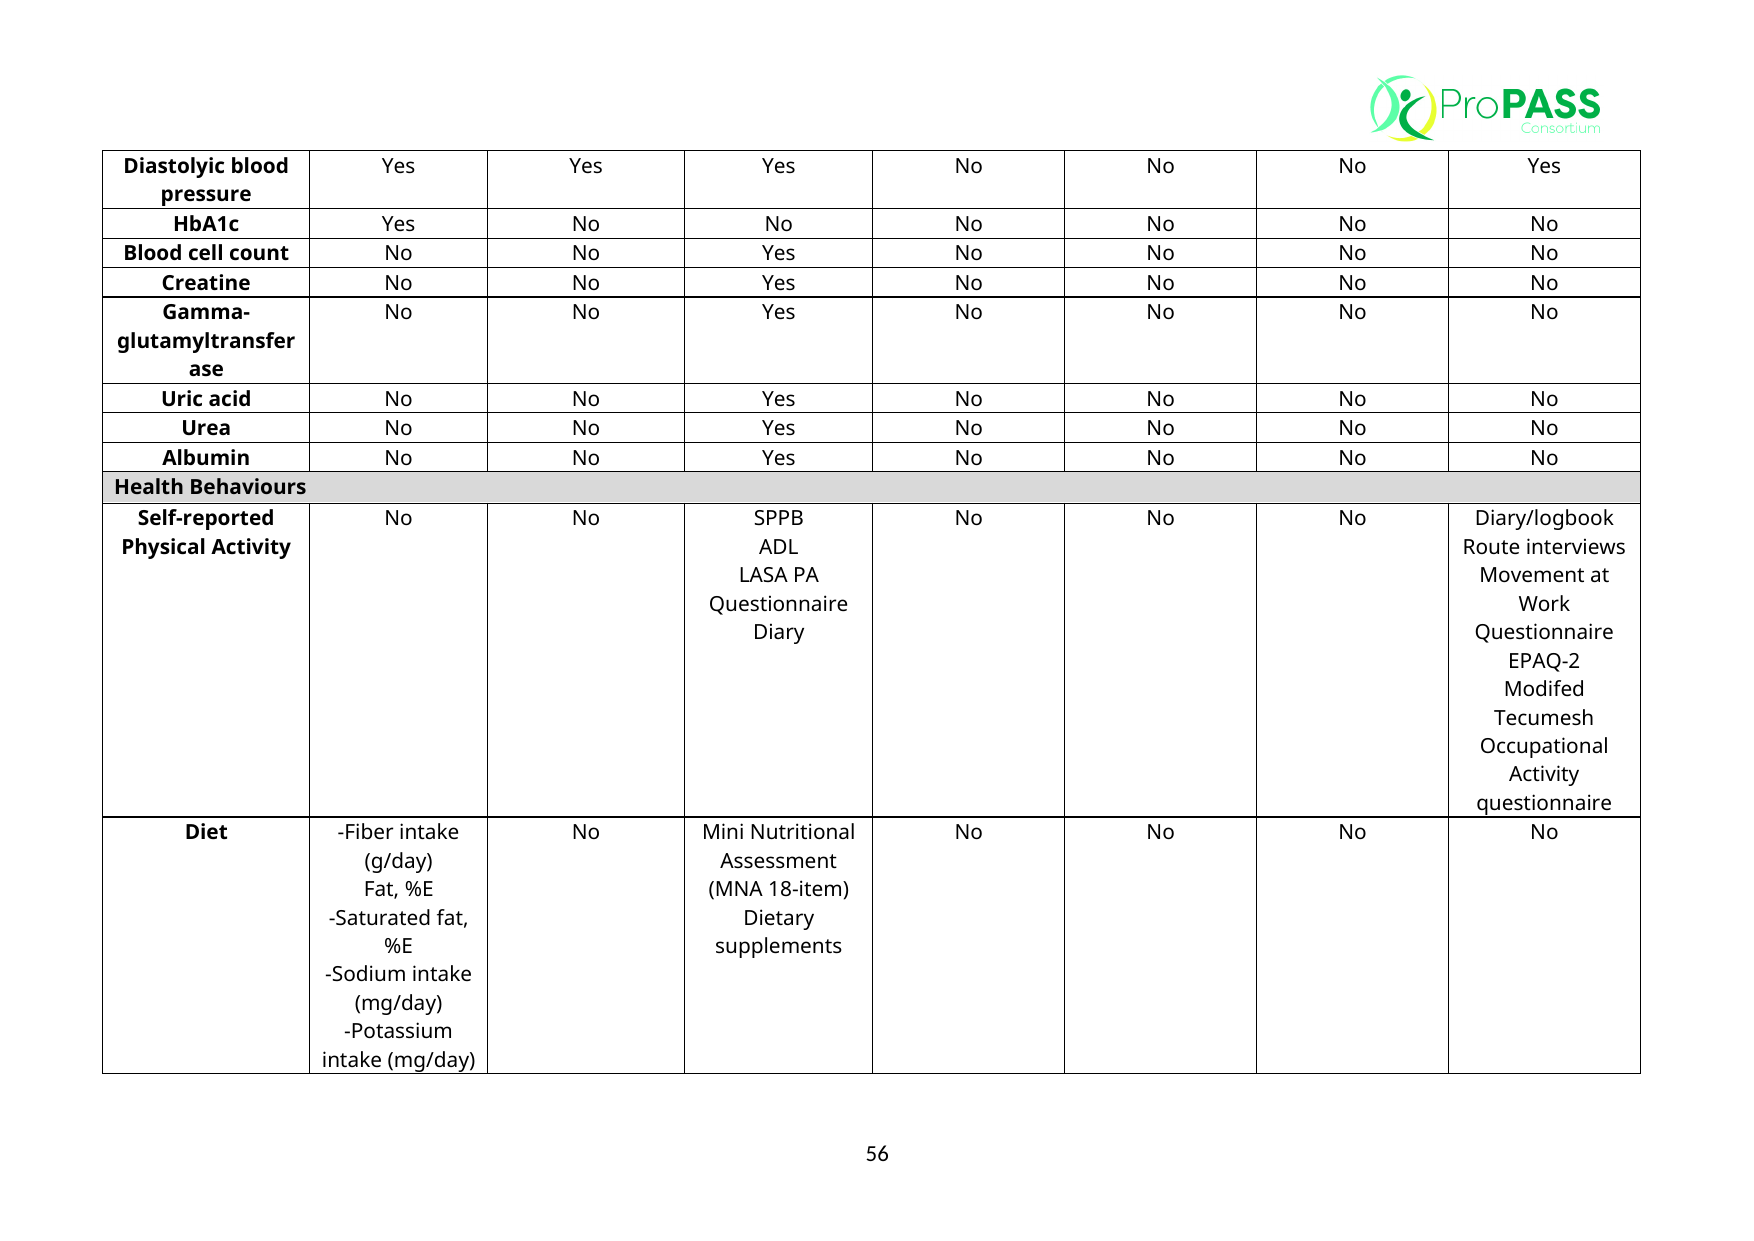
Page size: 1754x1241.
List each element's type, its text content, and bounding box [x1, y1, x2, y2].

table_cell No [1065, 298, 1256, 383]
table_cell Uric acid [103, 384, 309, 412]
table_cell No [1449, 413, 1640, 442]
table_cell No [1449, 443, 1640, 471]
table_cell No [1257, 443, 1448, 471]
table_cell No [1065, 268, 1256, 296]
table_cell Self-reported Physical Activity [103, 504, 309, 816]
table_cell Yes [488, 151, 684, 208]
table_cell No [1257, 151, 1448, 208]
table_cell No [873, 268, 1064, 296]
table_cell No [488, 443, 684, 471]
table_cell No [310, 268, 487, 296]
table_cell No [1449, 268, 1640, 296]
table_cell Gamma-glutamyltransferase [103, 298, 309, 383]
table_cell Yes [685, 413, 872, 442]
table_cell No [488, 298, 684, 383]
table_cell No [310, 504, 487, 816]
table_cell No [1065, 504, 1256, 816]
table_cell No [1065, 413, 1256, 442]
table_cell No [1065, 443, 1256, 471]
table_cell Yes [310, 151, 487, 208]
table_cell No [310, 443, 487, 471]
table_cell No [873, 239, 1064, 267]
table_cell Yes [310, 209, 487, 237]
table_cell No [1449, 384, 1640, 412]
table_cell No [873, 413, 1064, 442]
table_cell Health Behaviours [103, 472, 1640, 502]
table_cell No [873, 818, 1064, 1073]
table_cell No [488, 239, 684, 267]
table_cell SPPB ADL LASA PA Questionnaire Diary [685, 504, 872, 816]
table_cell HbA1c [103, 209, 309, 237]
table_cell No [873, 443, 1064, 471]
table_cell No [1257, 268, 1448, 296]
table_cell Diary/logbook Route interviews Movement at Work Questionnaire EPAQ-2 Modifed Tecumesh Occupational Activity questionnaire [1449, 504, 1640, 816]
table_cell Diet [103, 818, 309, 1073]
table_cell No [873, 209, 1064, 237]
table_cell No [1449, 239, 1640, 267]
table_cell Creatine [103, 268, 309, 296]
table_cell Yes [685, 298, 872, 383]
table_cell Mini Nutritional Assessment (MNA 18-item) Dietary supplements [685, 818, 872, 1073]
table_cell Blood cell count [103, 239, 309, 267]
table_cell No [1257, 384, 1448, 412]
table_cell No [1257, 818, 1448, 1073]
table_cell No [1257, 298, 1448, 383]
table_cell No [873, 151, 1064, 208]
table_cell No [488, 413, 684, 442]
table_cell No [1449, 298, 1640, 383]
table_cell -Fiber intake (g/day) Fat, %E -Saturated fat, %E -Sodium intake (mg/day) -Potassium intake (mg/day) -Fruit and vegetable serves (serves/day) [310, 818, 487, 1073]
table_cell No [488, 384, 684, 412]
table_cell No [1257, 239, 1448, 267]
table_cell No [873, 384, 1064, 412]
table_cell No [685, 209, 872, 237]
table_cell No [1257, 209, 1448, 237]
table_cell No [488, 818, 684, 1073]
table_cell No [1257, 413, 1448, 442]
table_cell Urea [103, 413, 309, 442]
table_cell No [310, 384, 487, 412]
table_cell No [310, 413, 487, 442]
table_cell No [1065, 818, 1256, 1073]
table_cell No [1449, 818, 1640, 1073]
table_cell No [310, 298, 487, 383]
table_cell Yes [685, 151, 872, 208]
table_cell Albumin [103, 443, 309, 471]
table_cell No [873, 298, 1064, 383]
table_cell No [1065, 239, 1256, 267]
table_cell No [1065, 151, 1256, 208]
table_cell Yes [685, 443, 872, 471]
table_cell No [873, 504, 1064, 816]
table_cell Yes [685, 239, 872, 267]
table_cell No [488, 268, 684, 296]
table_cell Diastolyic blood pressure [103, 151, 309, 208]
picture [1368, 75, 1604, 142]
table_cell No [1449, 209, 1640, 237]
table_cell Yes [1449, 151, 1640, 208]
table_cell No [1257, 504, 1448, 816]
table_cell No [310, 239, 487, 267]
table_cell Yes [685, 268, 872, 296]
table_cell No [1065, 384, 1256, 412]
table_cell No [1065, 209, 1256, 237]
table_cell Yes [685, 384, 872, 412]
table_cell No [488, 209, 684, 237]
table_cell No [488, 504, 684, 816]
